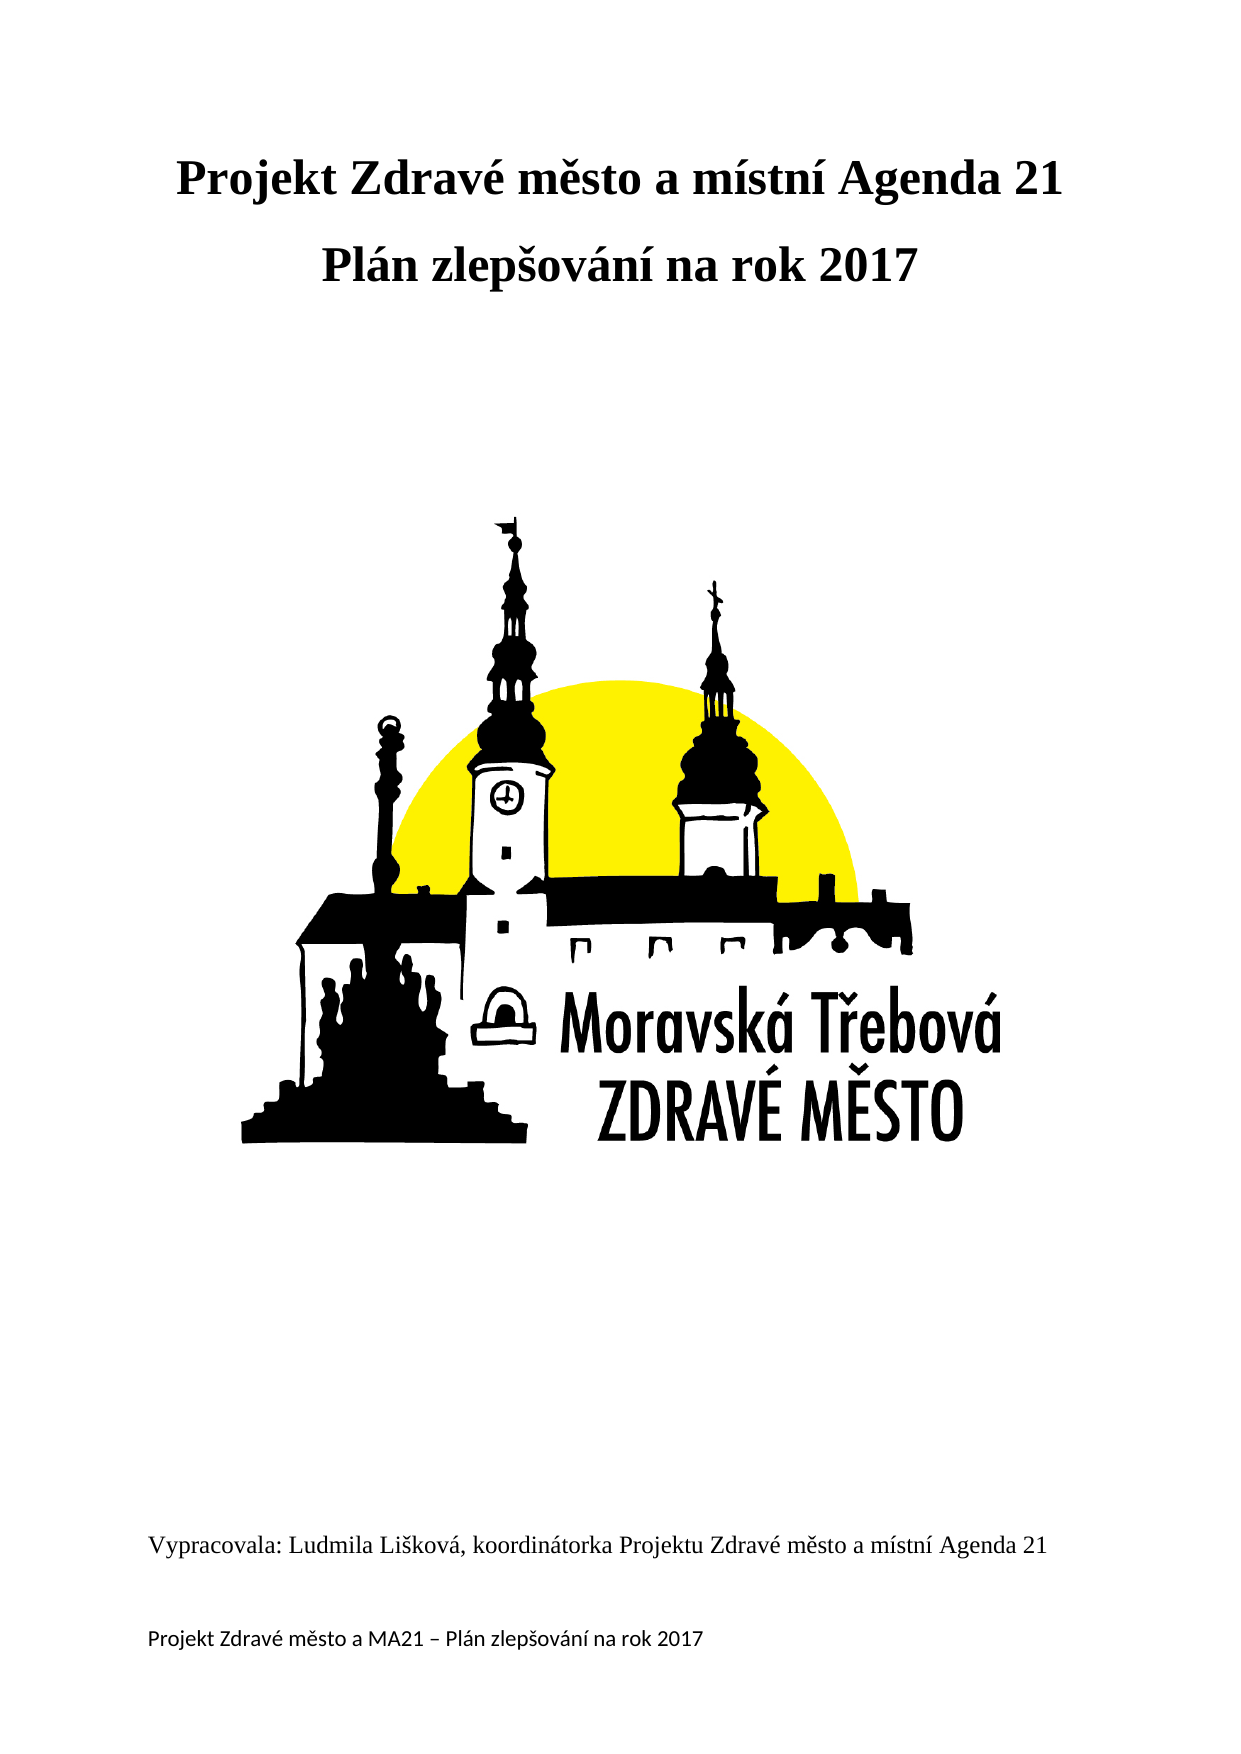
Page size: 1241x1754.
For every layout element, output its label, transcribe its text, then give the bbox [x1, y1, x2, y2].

picture [226, 495, 1014, 1158]
text Vypracovala: Ludmila Lišková, koordinátorka Projektu Zdravé město a místní Agenda 21 [148, 1530, 1093, 1559]
text Projekt Zdravé město a místní Agenda 21 [148, 148, 1093, 205]
text Plán zlepšování na rok 2017 [148, 234, 1093, 292]
